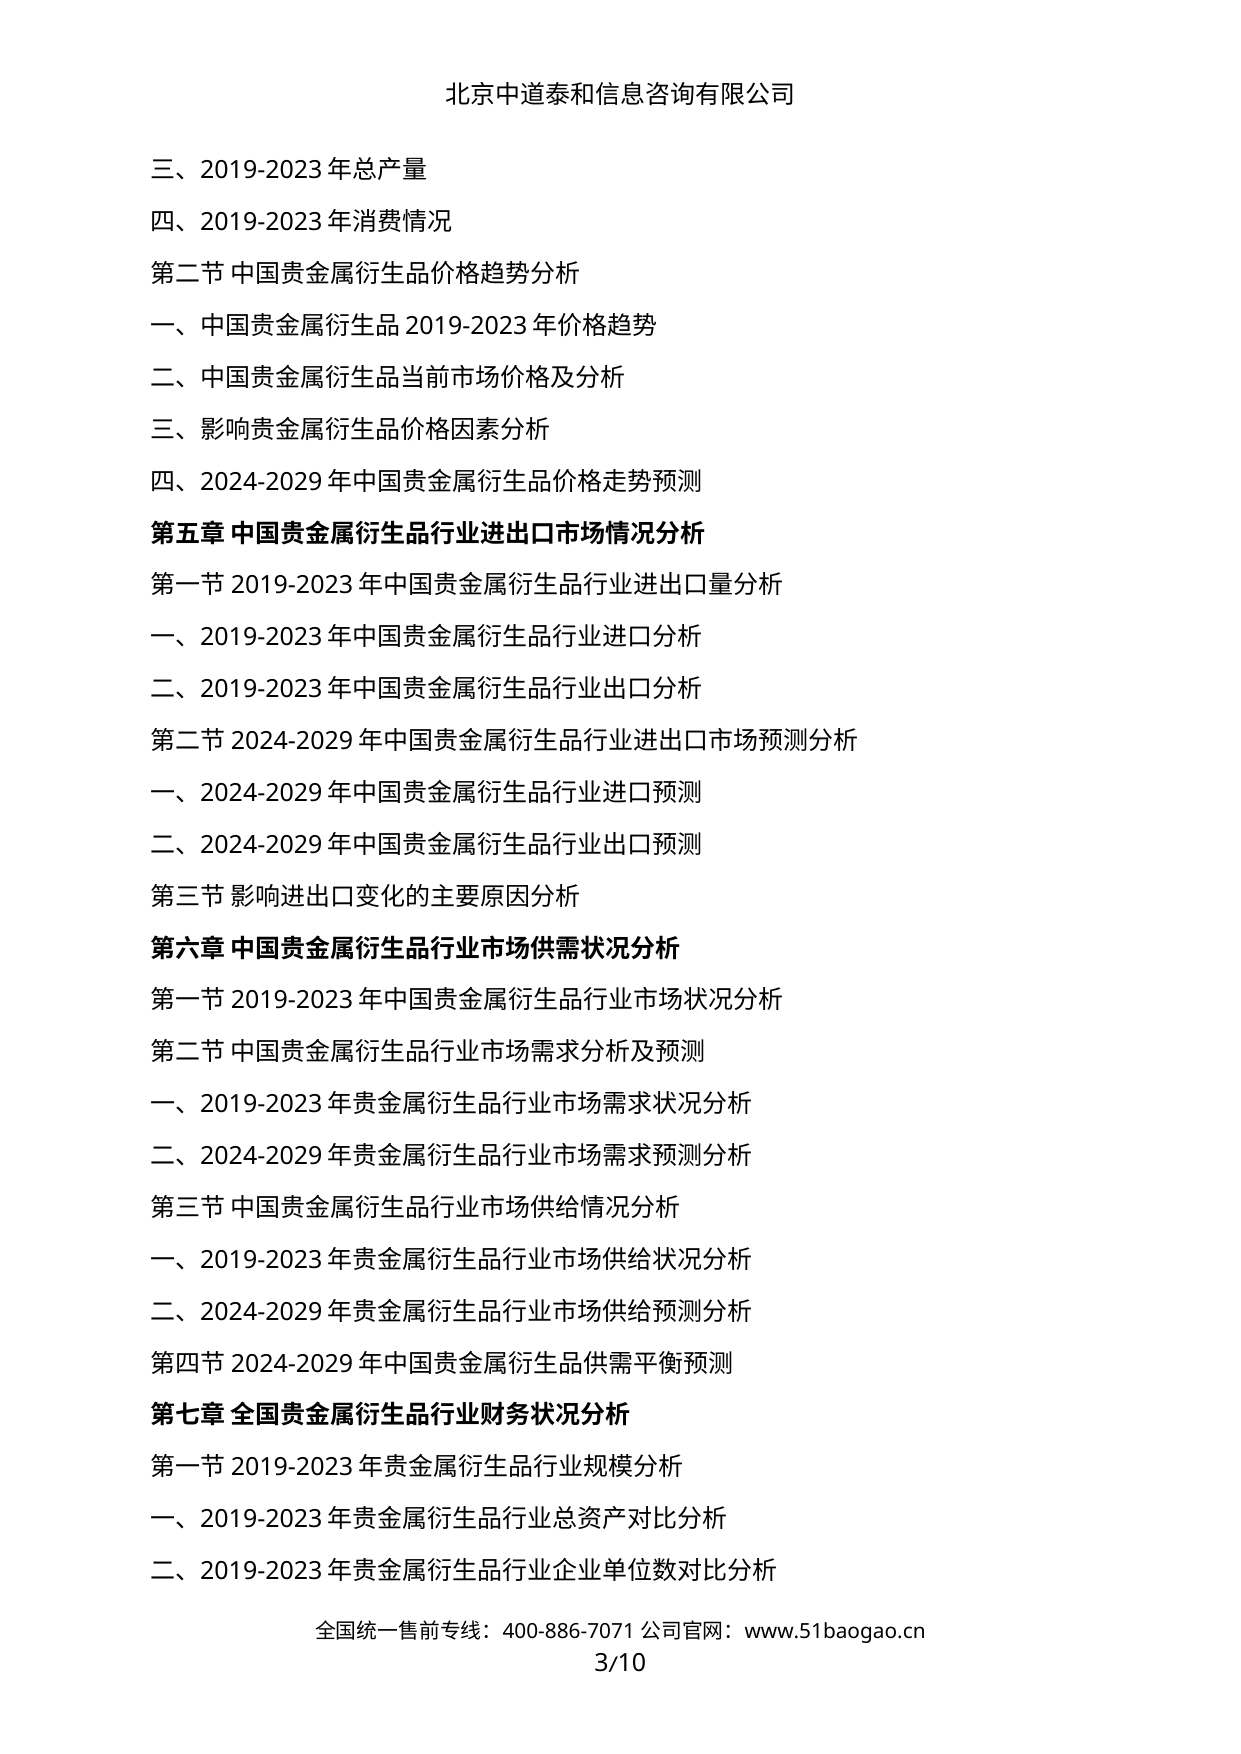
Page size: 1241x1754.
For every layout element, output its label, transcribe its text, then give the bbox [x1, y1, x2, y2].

text 一、2019-2023年贵金属衍生品行业市场供给状况分析 [150, 1239, 1090, 1276]
text 第二节 2024-2029年中国贵金属衍生品行业进出口市场预测分析 [150, 721, 1090, 757]
text 第一节 2019-2023年中国贵金属衍生品行业进出口量分析 [150, 565, 1090, 601]
text 第七章 全国贵金属衍生品行业财务状况分析 [150, 1395, 1090, 1431]
text 第二节 中国贵金属衍生品行业市场需求分析及预测 [150, 1032, 1090, 1068]
text 一、中国贵金属衍生品2019-2023年价格趋势 [150, 306, 1090, 342]
text 三、2019-2023年总产量 [150, 150, 1090, 186]
text 第五章 中国贵金属衍生品行业进出口市场情况分析 [150, 513, 1090, 549]
text 一、2019-2023年贵金属衍生品行业总资产对比分析 [150, 1499, 1090, 1535]
text 二、2024-2029年贵金属衍生品行业市场需求预测分析 [150, 1136, 1090, 1172]
text 三、影响贵金属衍生品价格因素分析 [150, 409, 1090, 446]
text 第三节 中国贵金属衍生品行业市场供给情况分析 [150, 1187, 1090, 1224]
text 第一节 2019-2023年贵金属衍生品行业规模分析 [150, 1447, 1090, 1483]
text 二、2024-2029年贵金属衍生品行业市场供给预测分析 [150, 1291, 1090, 1327]
text 四、2019-2023年消费情况 [150, 202, 1090, 238]
text 第二节 中国贵金属衍生品价格趋势分析 [150, 254, 1090, 290]
text 第三节 影响进出口变化的主要原因分析 [150, 876, 1090, 912]
text 二、中国贵金属衍生品当前市场价格及分析 [150, 357, 1090, 394]
text 一、2019-2023年中国贵金属衍生品行业进口分析 [150, 617, 1090, 653]
text 二、2024-2029年中国贵金属衍生品行业出口预测 [150, 824, 1090, 861]
text 二、2019-2023年中国贵金属衍生品行业出口分析 [150, 669, 1090, 705]
text 第四节 2024-2029年中国贵金属衍生品供需平衡预测 [150, 1343, 1090, 1379]
text 第六章 中国贵金属衍生品行业市场供需状况分析 [150, 928, 1090, 964]
text 一、2019-2023年贵金属衍生品行业市场需求状况分析 [150, 1084, 1090, 1120]
text 第一节 2019-2023年中国贵金属衍生品行业市场状况分析 [150, 980, 1090, 1016]
text 一、2024-2029年中国贵金属衍生品行业进口预测 [150, 772, 1090, 809]
text 四、2024-2029年中国贵金属衍生品价格走势预测 [150, 461, 1090, 497]
text 二、2019-2023年贵金属衍生品行业企业单位数对比分析 [150, 1551, 1090, 1587]
